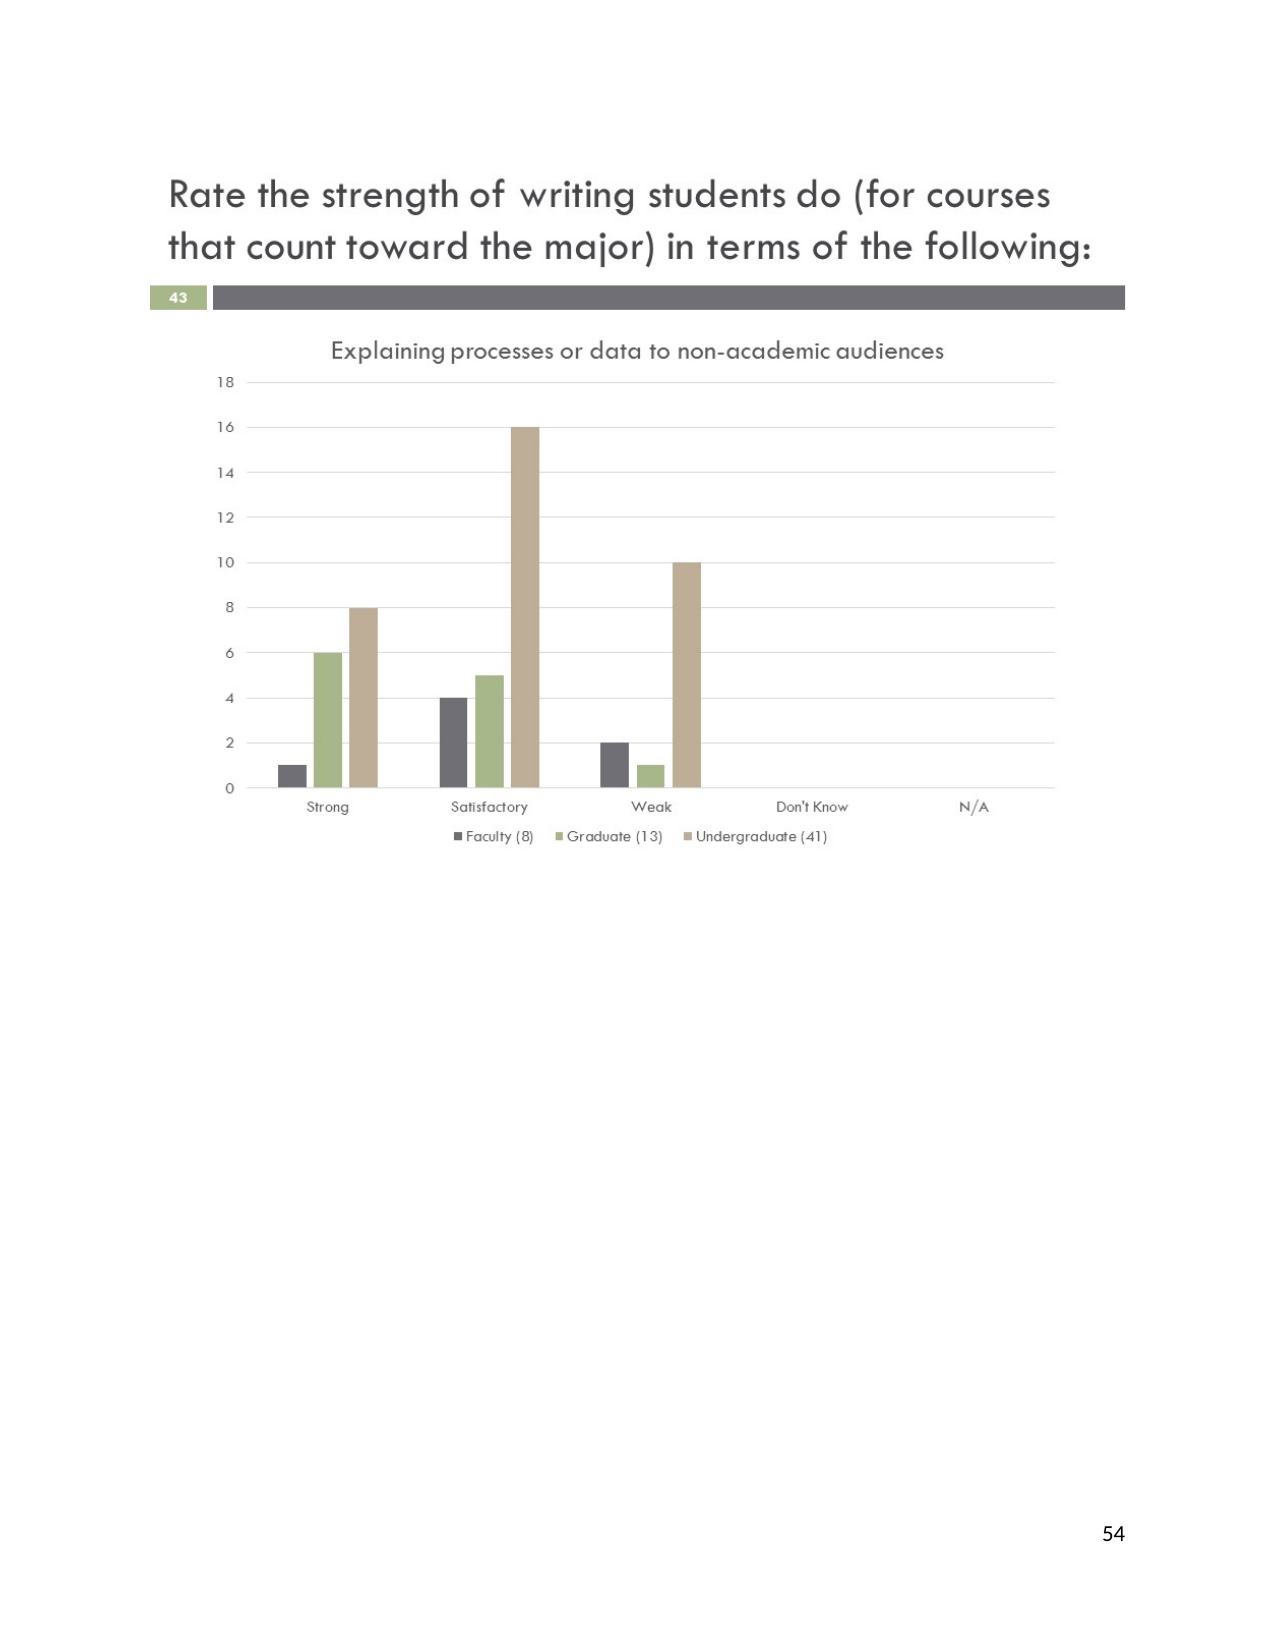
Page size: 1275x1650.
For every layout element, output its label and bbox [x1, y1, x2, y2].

picture [150, 150, 1125, 882]
